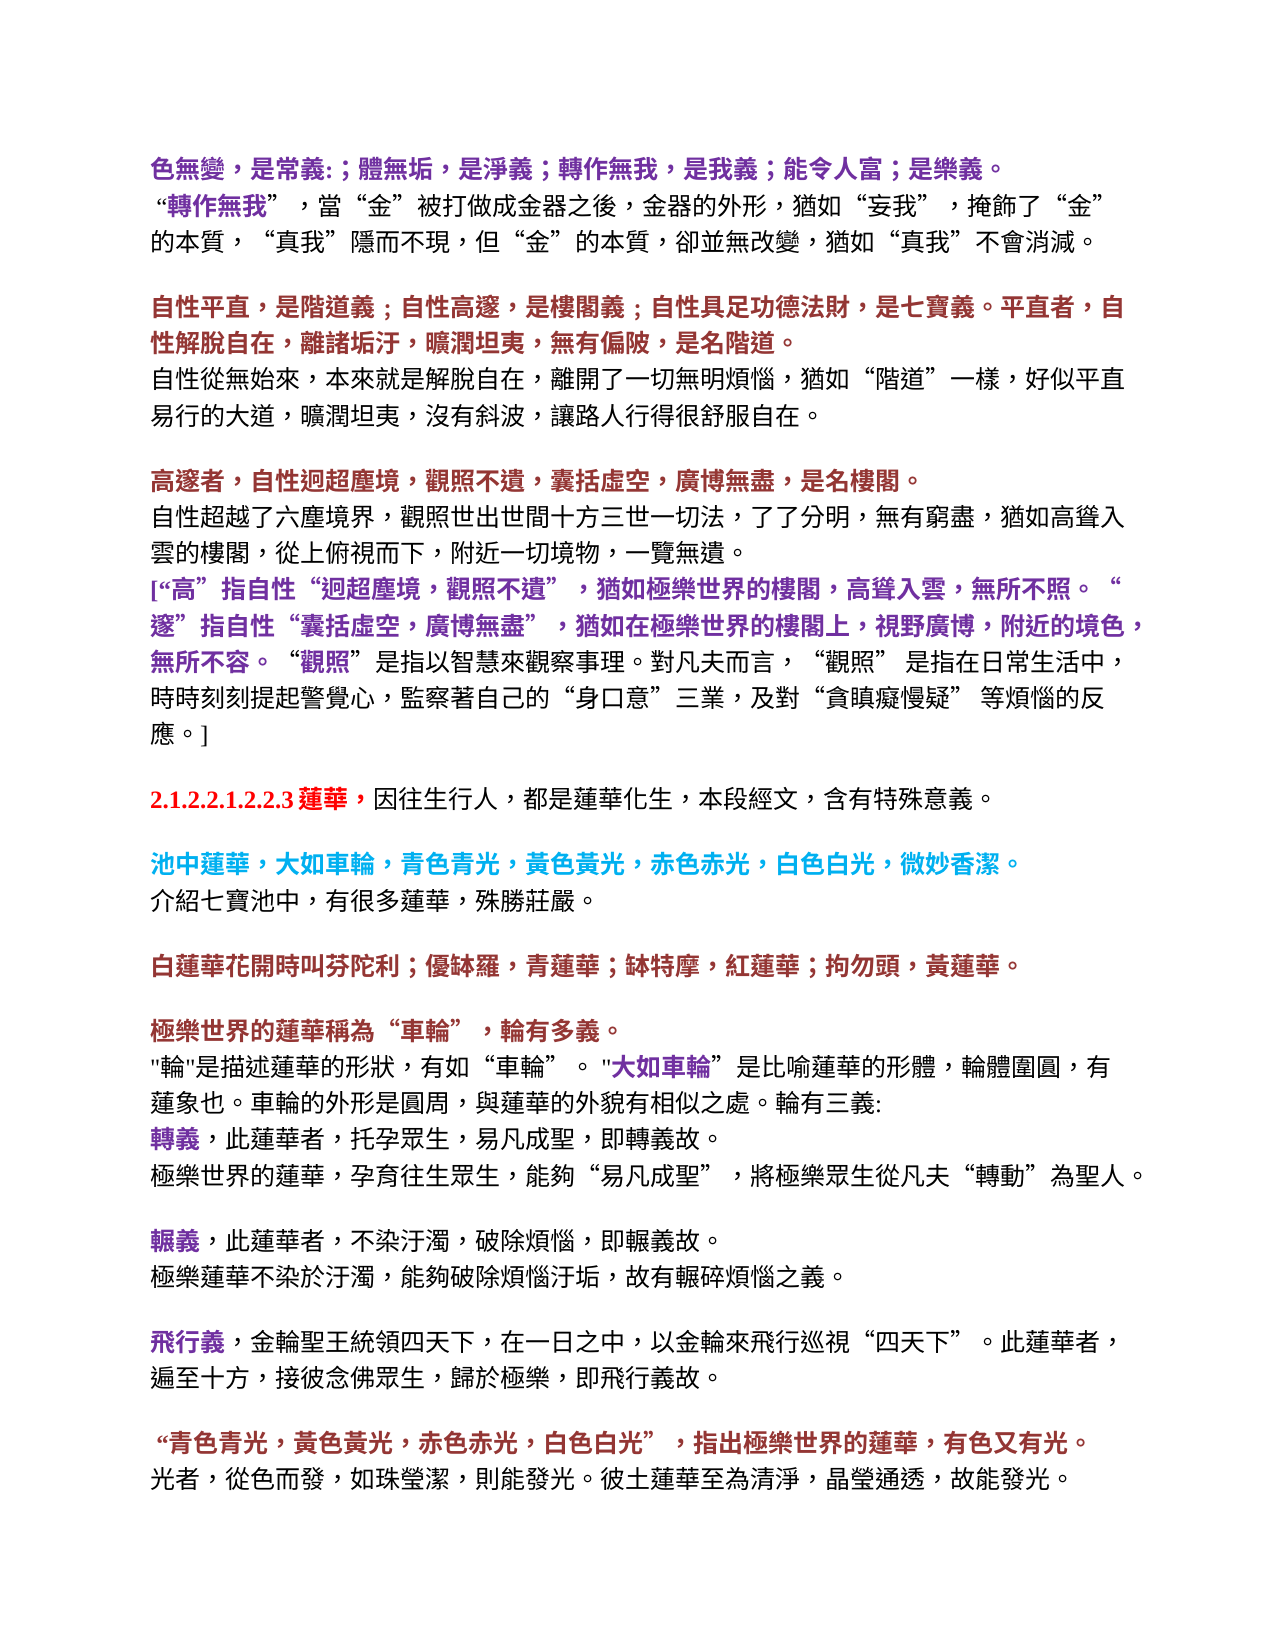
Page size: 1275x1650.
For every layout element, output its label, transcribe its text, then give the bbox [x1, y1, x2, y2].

text 飛行義，金輪聖王統領四天下，在一日之中，以金輪來飛行巡視“四天下”。此蓮華者，遍至十方，接彼念佛眾生，歸於極樂，即飛行義故。 [150, 1322, 1134, 1395]
text 色無變，是常義:；體無垢，是淨義；轉作無我，是我義；能令人富；是樂義。 [150, 150, 1134, 186]
text 介紹七寶池中，有很多蓮華，殊勝莊嚴。 [150, 881, 1134, 917]
text 極樂世界的蓮華稱為“車輪”，輪有多義。 [150, 1011, 1134, 1047]
text 自性從無始來，本來就是解脫自在，離開了一切無明煩惱，猶如“階道”一樣，好似平直易行的大道，曠潤坦夷，沒有斜波，讓路人行得很舒服自在。 [150, 360, 1134, 432]
text 2.1.2.2.1.2.2.3蓮華，因往生行人，都是蓮華化生，本段經文，含有特殊意義。 [150, 780, 1134, 816]
text 極樂蓮華不染於汙濁，能夠破除煩惱汙垢，故有輾碎煩惱之義。 [150, 1257, 1134, 1294]
text “青色青光，黃色黃光，赤色赤光，白色白光”，指出極樂世界的蓮華，有色又有光。 [150, 1424, 1134, 1460]
text 光者，從色而發，如珠瑩潔，則能發光。彼土蓮華至為清淨，晶瑩通透，故能發光。 [150, 1460, 1134, 1496]
text 自性超越了六塵境界，觀照世出世間十方三世一切法，了了分明，無有窮盡，猶如高聳入雲的樓閣，從上俯視而下，附近一切境物，一覽無遺。 [150, 497, 1134, 570]
text 極樂世界的蓮華，孕育往生眾生，能夠“易凡成聖”，將極樂眾生從凡夫“轉動”為聖人。 [150, 1156, 1134, 1192]
text “轉作無我”，當“金”被打做成金器之後，金器的外形，猶如“妄我”，掩飾了“金”的本質，“真我”隱而不現，但“金”的本質，卻並無改變，猶如“真我”不會消減。 [150, 186, 1134, 259]
text 池中蓮華，大如車輪，青色青光，黃色黃光，赤色赤光，白色白光，微妙香潔。 [150, 845, 1134, 881]
text 自性平直，是階道義﹔自性高邃，是樓閣義﹔自性具足功德法財，是七寶義。平直者，自性解脫自在，離諸垢汙，曠潤坦夷，無有偏陂，是名階道。 [150, 287, 1134, 360]
text 白蓮華花開時叫芬陀利；優缽羅，青蓮華；缽特摩，紅蓮華；拘勿頭，黃蓮華。 [150, 946, 1134, 982]
text 高邃者，自性迥超塵境，觀照不遺，囊括虛空，廣博無盡，是名樓閣。 [150, 461, 1134, 497]
text 轉義，此蓮華者，托孕眾生，易凡成聖，即轉義故。 [150, 1120, 1134, 1156]
text [“高”指自性“迥超塵境，觀照不遺”，猶如極樂世界的樓閣，高聳入雲，無所不照。“邃”指自性“囊括虛空，廣博無盡”，猶如在極樂世界的樓閣上，視野廣博，附近的境色，無所不容。“觀照”是指以智慧來觀察事理。對凡夫而言，“觀照” 是指在日常生活中，時時刻刻提起警覺心，監察著自己的“身口意”三業，及對“貪瞋癡慢疑” 等煩惱的反應。] [150, 570, 1134, 751]
text "輪"是描述蓮華的形狀，有如“車輪”。 "大如車輪”是比喻蓮華的形體，輪體圍圓，有蓮象也。車輪的外形是圓周，與蓮華的外貌有相似之處。輪有三義: [150, 1047, 1134, 1120]
text 輾義，此蓮華者，不染汙濁，破除煩惱，即輾義故。 [150, 1221, 1134, 1257]
